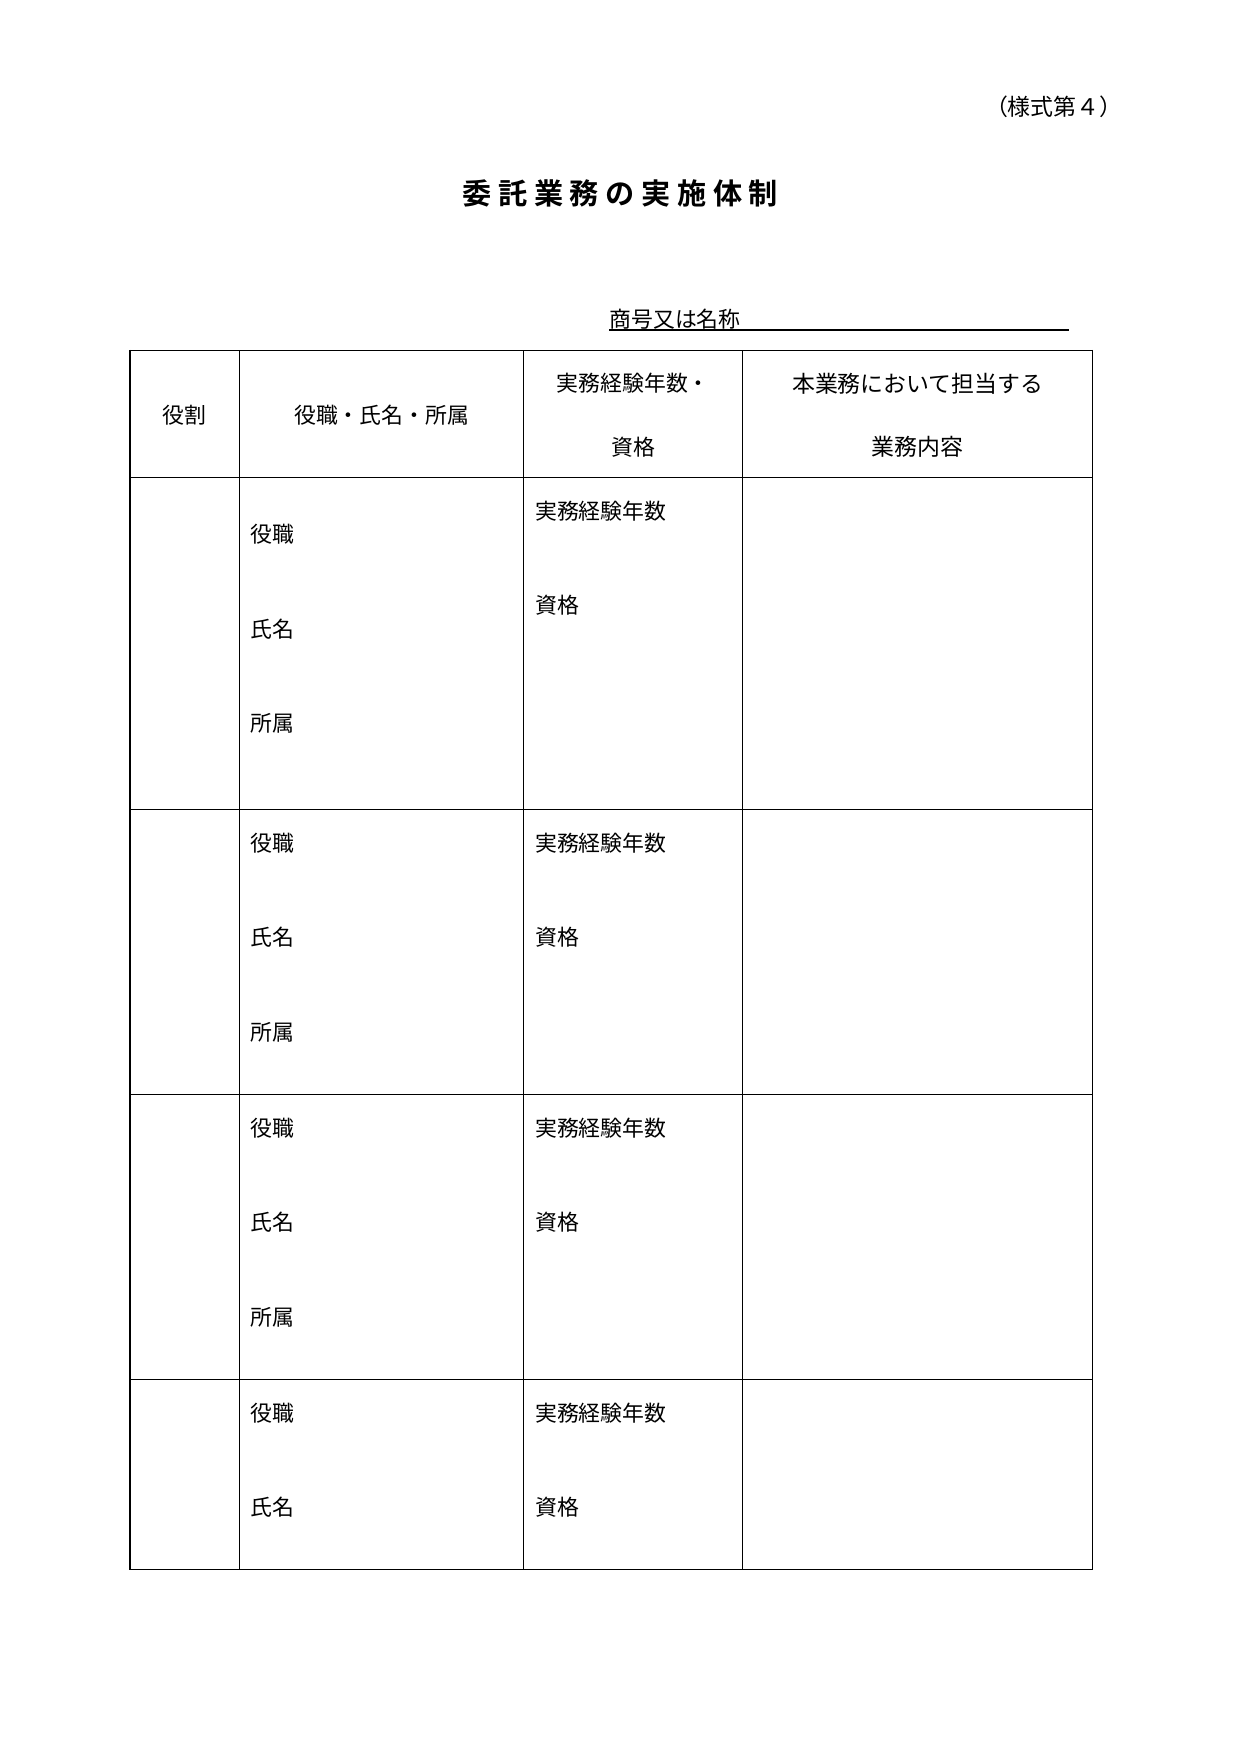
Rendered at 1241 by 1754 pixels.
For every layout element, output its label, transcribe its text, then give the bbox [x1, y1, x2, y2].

table_cell [743, 1095, 1092, 1379]
table_cell 役職 氏名 所属 [240, 810, 523, 1094]
text 委 託 業 務 の 実 施 体 制 [118, 160, 1122, 223]
table_cell [743, 810, 1092, 1094]
table_cell [131, 1380, 239, 1569]
table_header 本業務において担当する 業務内容 [743, 351, 1092, 477]
table_cell 実務経験年数 資格 [524, 810, 742, 1094]
table_cell 役職 氏名 所属 [240, 1380, 523, 1569]
table_cell [131, 810, 239, 1094]
table_cell 役職 氏名 所属 [240, 1095, 523, 1379]
table_cell 実務経験年数 資格 [524, 1380, 742, 1569]
table_cell [743, 1380, 1092, 1569]
table_cell [131, 478, 239, 809]
table_header 役割 [131, 351, 239, 477]
table_cell 実務経験年数 資格 [524, 1095, 742, 1379]
table_cell [131, 1095, 239, 1379]
table_header 実務経験年数・ 資格 [524, 351, 742, 477]
table_cell 役職 氏名 所属 [240, 478, 523, 809]
table_cell [743, 478, 1092, 809]
table_cell 実務経験年数 資格 [524, 478, 742, 809]
table_header 役職・氏名・所属 [240, 351, 523, 477]
text 商号又は名称 [118, 287, 1122, 350]
